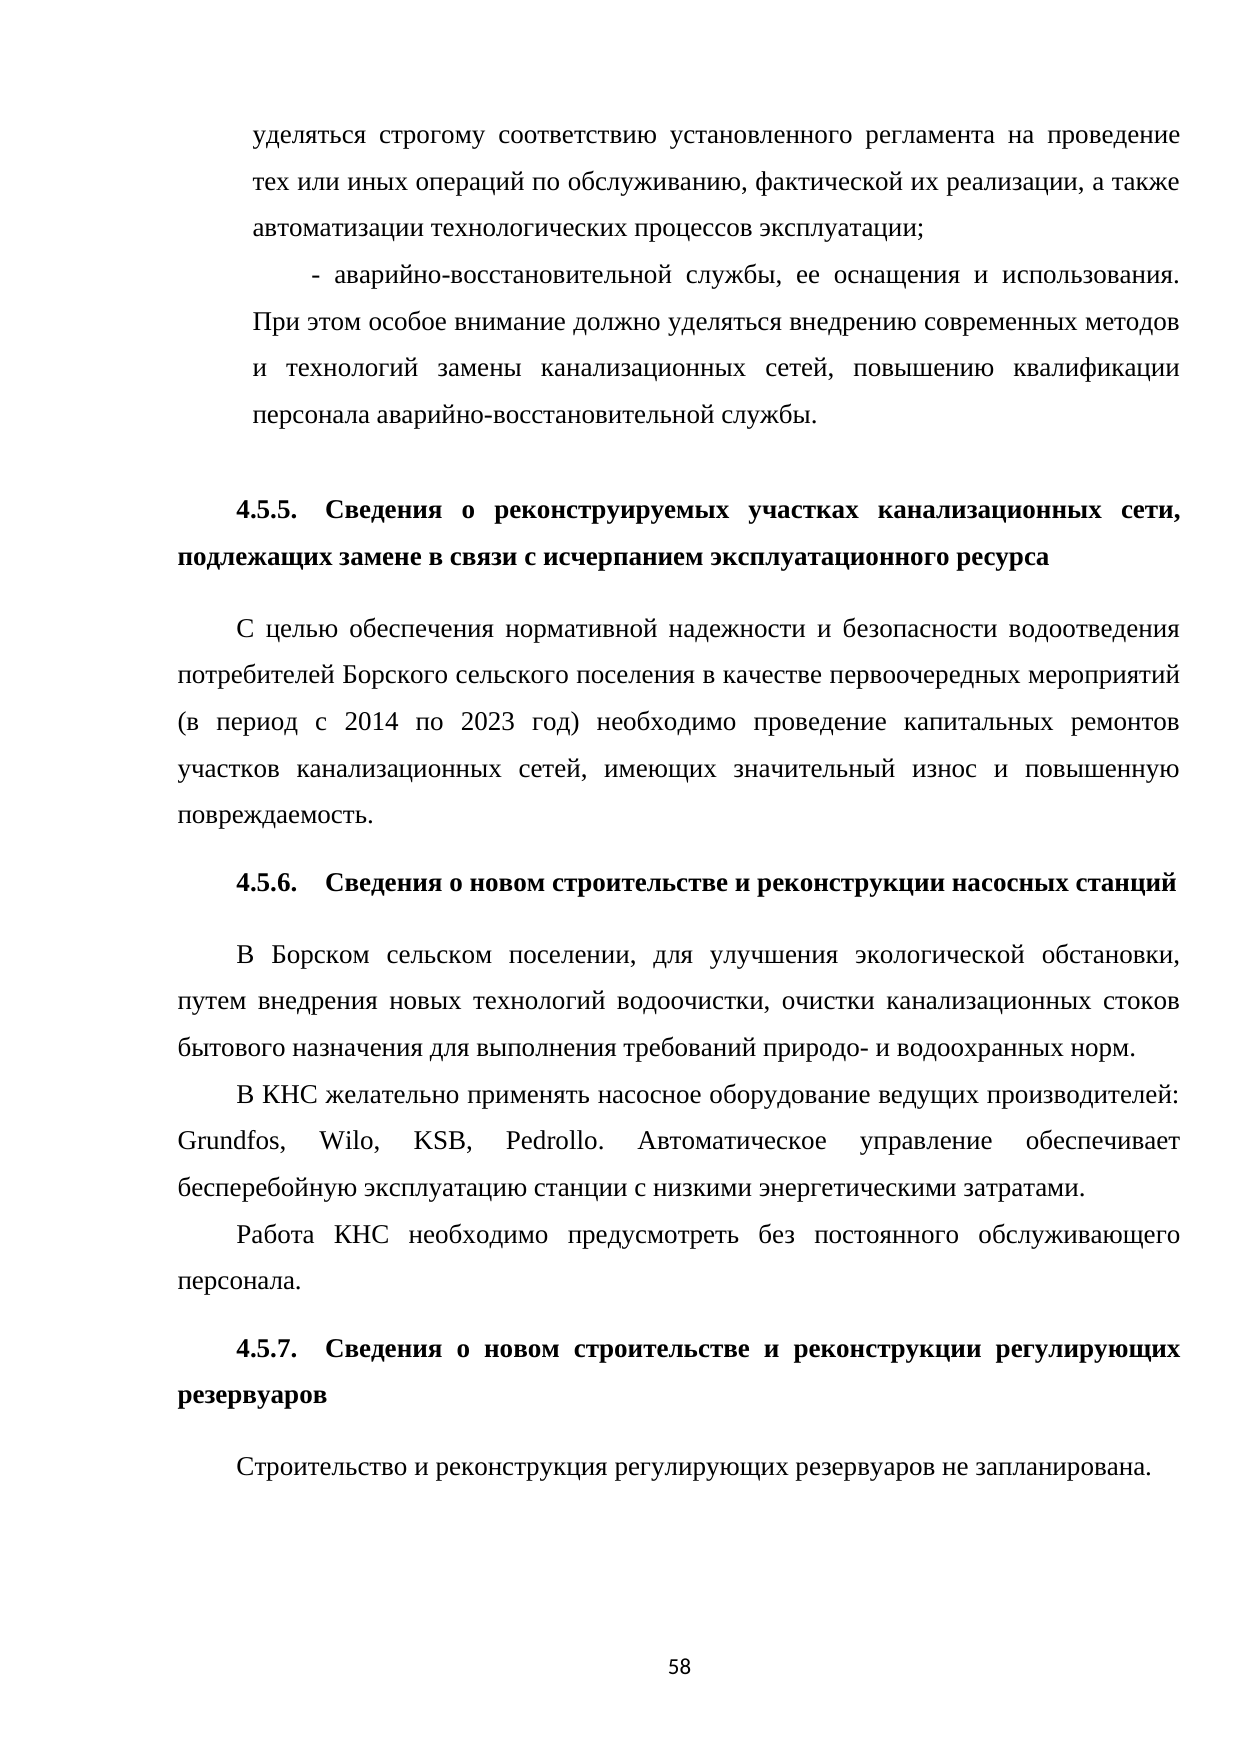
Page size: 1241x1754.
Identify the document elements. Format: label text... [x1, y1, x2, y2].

subtitle Сведения о новом строительстве и реконструкции регулирующих резервуаров [177, 1332, 1181, 1410]
list С целью обеспечения нормативной надежности и безопасности водоотведения потребителей Борского сельского поселения в качестве первоочередных мероприятий (в период с 2014 по 2023 год) необходимо проведение капитальных ремонтов участков канализационных сетей, имеющих значительный износ и повышенную повреждаемость. [177, 612, 1181, 830]
list Работа КНС необходимо предусмотреть без постоянного обслуживающего персонала. [177, 1218, 1181, 1296]
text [252, 118, 1181, 243]
subtitle Сведения о реконструируемых участках канализационных сети, подлежащих замене в связи с исчерпанием эксплуатационного ресурса [177, 494, 1181, 571]
text - аварийно-восстановительной службы, ее оснащения и использования. При этом особое внимание должно уделяться внедрению современных методов и технологий замены канализационных сетей, повышению квалификации персонала аварийно-восстановительной службы. [252, 258, 1181, 429]
subtitle Сведения о новом строительстве и реконструкции насосных станций [177, 866, 1181, 897]
list Строительство и реконструкция регулирующих резервуаров не запланирована. [177, 1450, 1181, 1481]
list В Борском сельском поселении, для улучшения экологической обстановки, путем внедрения новых технологий водоочистки, очистки канализационных стоков бытового назначения для выполнения требований природо- и водоохранных норм. [177, 938, 1181, 1062]
list В КНС желательно применять насосное оборудование ведущих производителей: Grundfos, Wilo, KSB, Pedrollo. Автоматическое управление обеспечивает бесперебойную эксплуатацию станции с низкими энергетическими затратами. [177, 1078, 1181, 1202]
